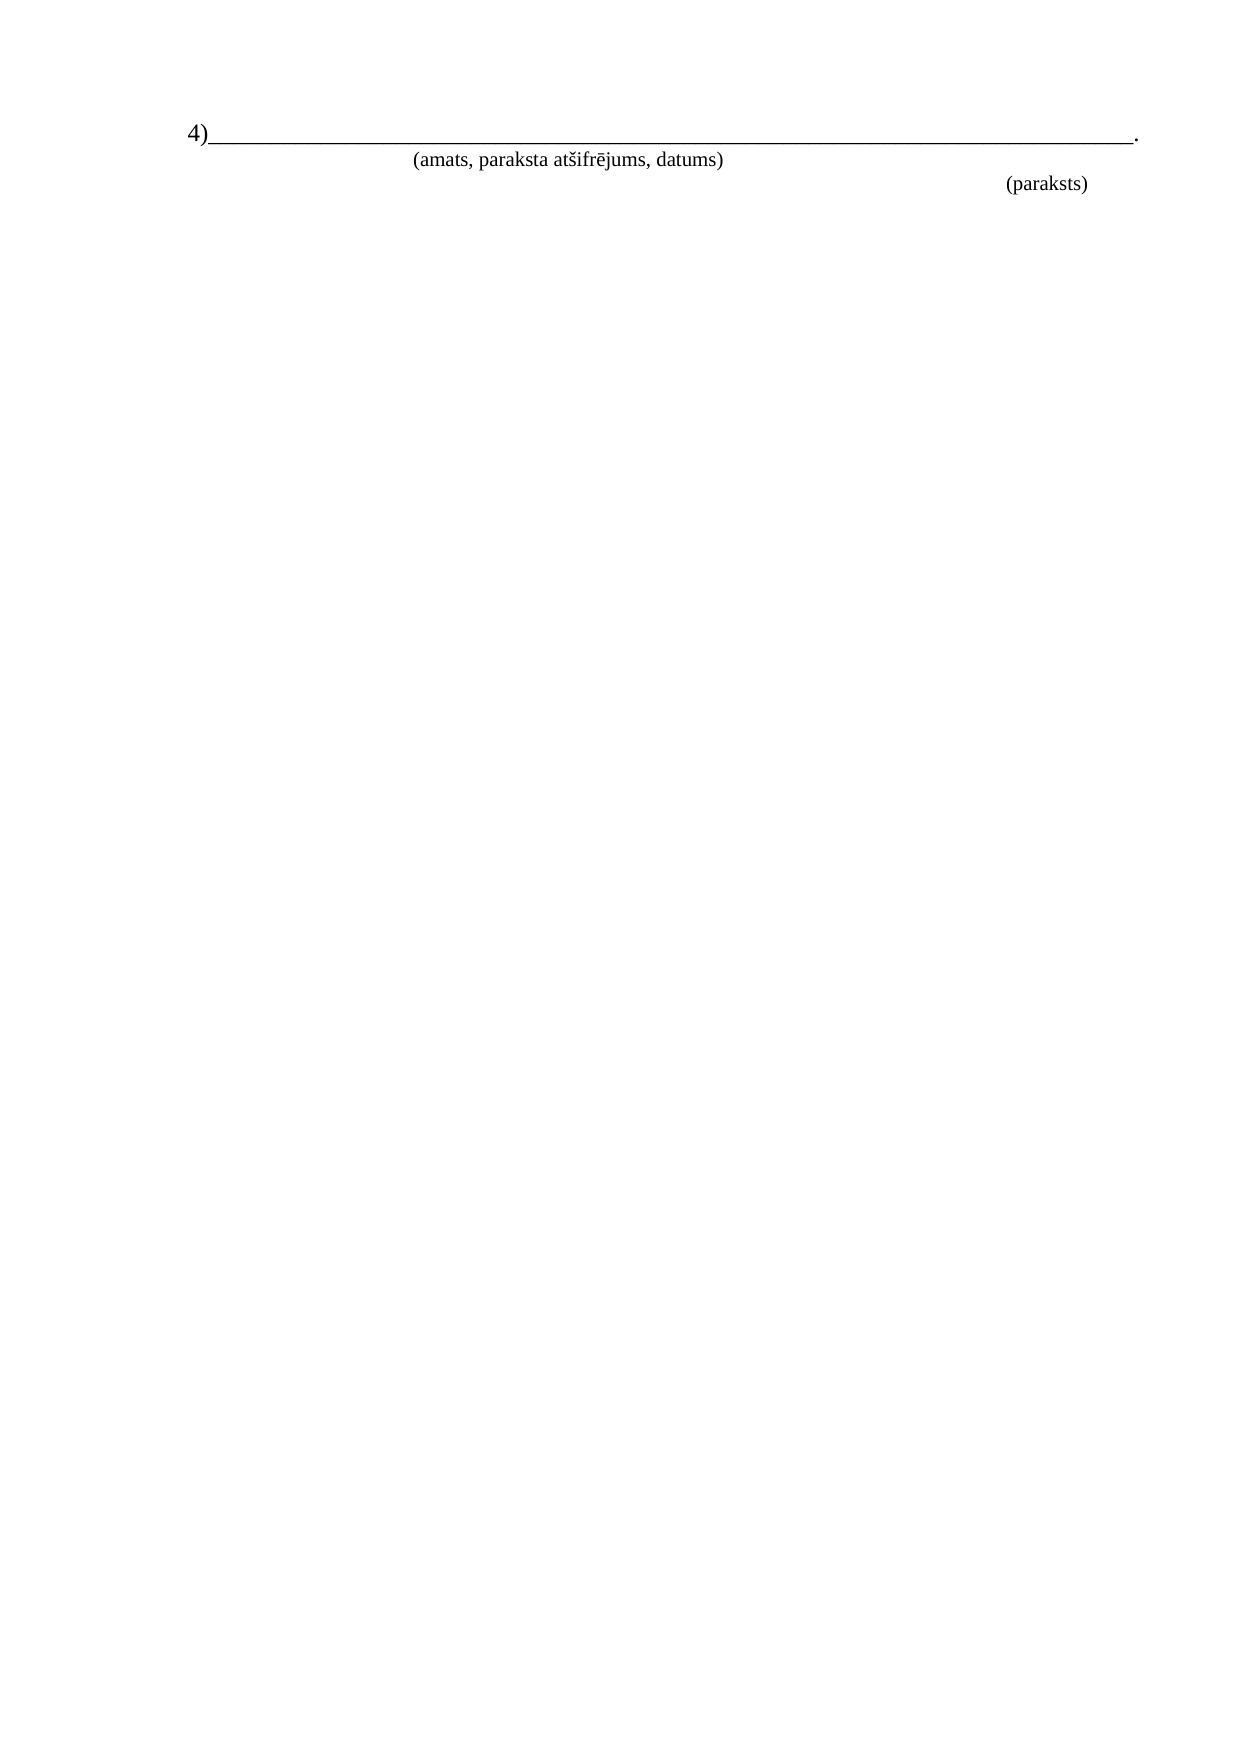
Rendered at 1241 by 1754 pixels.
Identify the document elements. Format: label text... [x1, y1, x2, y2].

text (amats, paraksta atšifrējums, datums) (paraksts) [187, 147, 1088, 195]
text 4)__________________________________________________________________________. [187, 118, 1163, 147]
